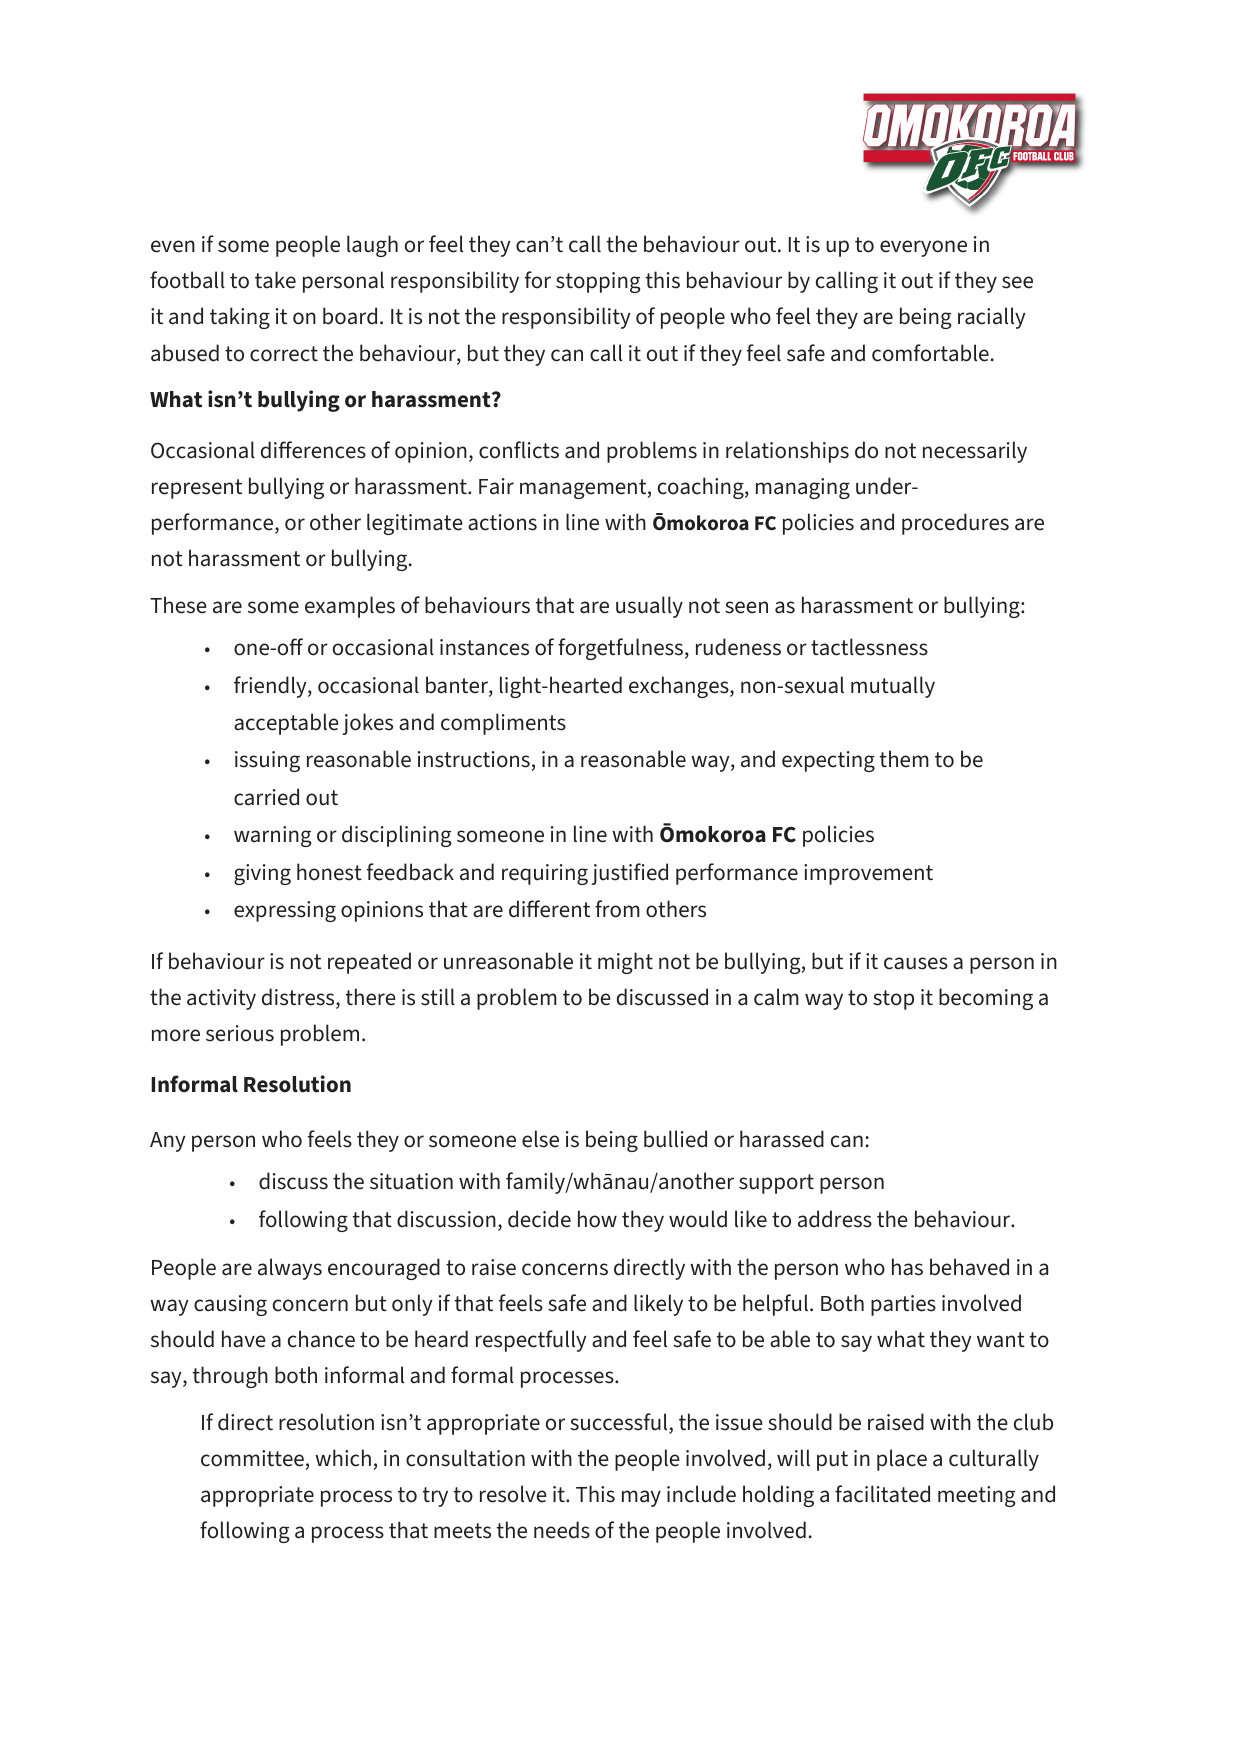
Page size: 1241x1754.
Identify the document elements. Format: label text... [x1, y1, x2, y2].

picture [847, 75, 1091, 226]
text These are some examples of behaviours that are usually not seen as harassment or bullying: [150, 590, 1044, 622]
text • one-off or occasional instances of forgetfulness, rudeness or tactlessness [204, 632, 992, 665]
text • giving honest feedback and requiring justified performance improvement [204, 857, 969, 889]
text • warning or disciplining someone in line with Ōmokoroa FC policies [204, 819, 1090, 852]
text What isn’t bullying or harassment? [150, 384, 1044, 417]
text Any person who feels they or someone else is being bullied or harassed can: [150, 1124, 1080, 1156]
text If behaviour is not repeated or unreasonable it might not be bullying, but if it causes a person in the activity distress, there is still a problem to be discussed in a calm way to stop it becoming a more serious problem. [150, 946, 1090, 1051]
text • friendly, occasional banter, light-hearted exchanges, non-sexual mutually acceptable jokes and compliments [204, 669, 1026, 739]
text People are always encouraged to raise concerns directly with the person who has behaved in a way causing concern but only if that feels safe and likely to be helpful. Both parties involved should have a chance to be heard respectfully and feel safe to be able to say what they want to say, through both informal and formal processes. [150, 1251, 1090, 1392]
text • expressing opinions that are different from others [204, 894, 969, 927]
text Occasional differences of opinion, conflicts and problems in relationships do not necessarily represent bullying or harassment. Fair management, coaching, managing under-performance, or other legitimate actions in line with Ōmokoroa FC policies and procedures are not harassment or bullying. [150, 435, 1046, 576]
text • following that discussion, decide how they would like to address the behaviour. [229, 1204, 1080, 1236]
text • issuing reasonable instructions, in a reasonable way, and expecting them to be carried out [204, 744, 1023, 814]
text If direct resolution isn’t appropriate or successful, the issue should be raised with the club committee, which, in consultation with the people involved, will put in place a culturally appropriate process to try to resolve it. This may include holding a facilitated meeting and following a process that meets the needs of the people involved. [200, 1406, 1090, 1547]
text • discuss the situation with family/whānau/another support person [229, 1166, 1034, 1199]
text Informal Resolution [150, 1069, 1090, 1102]
